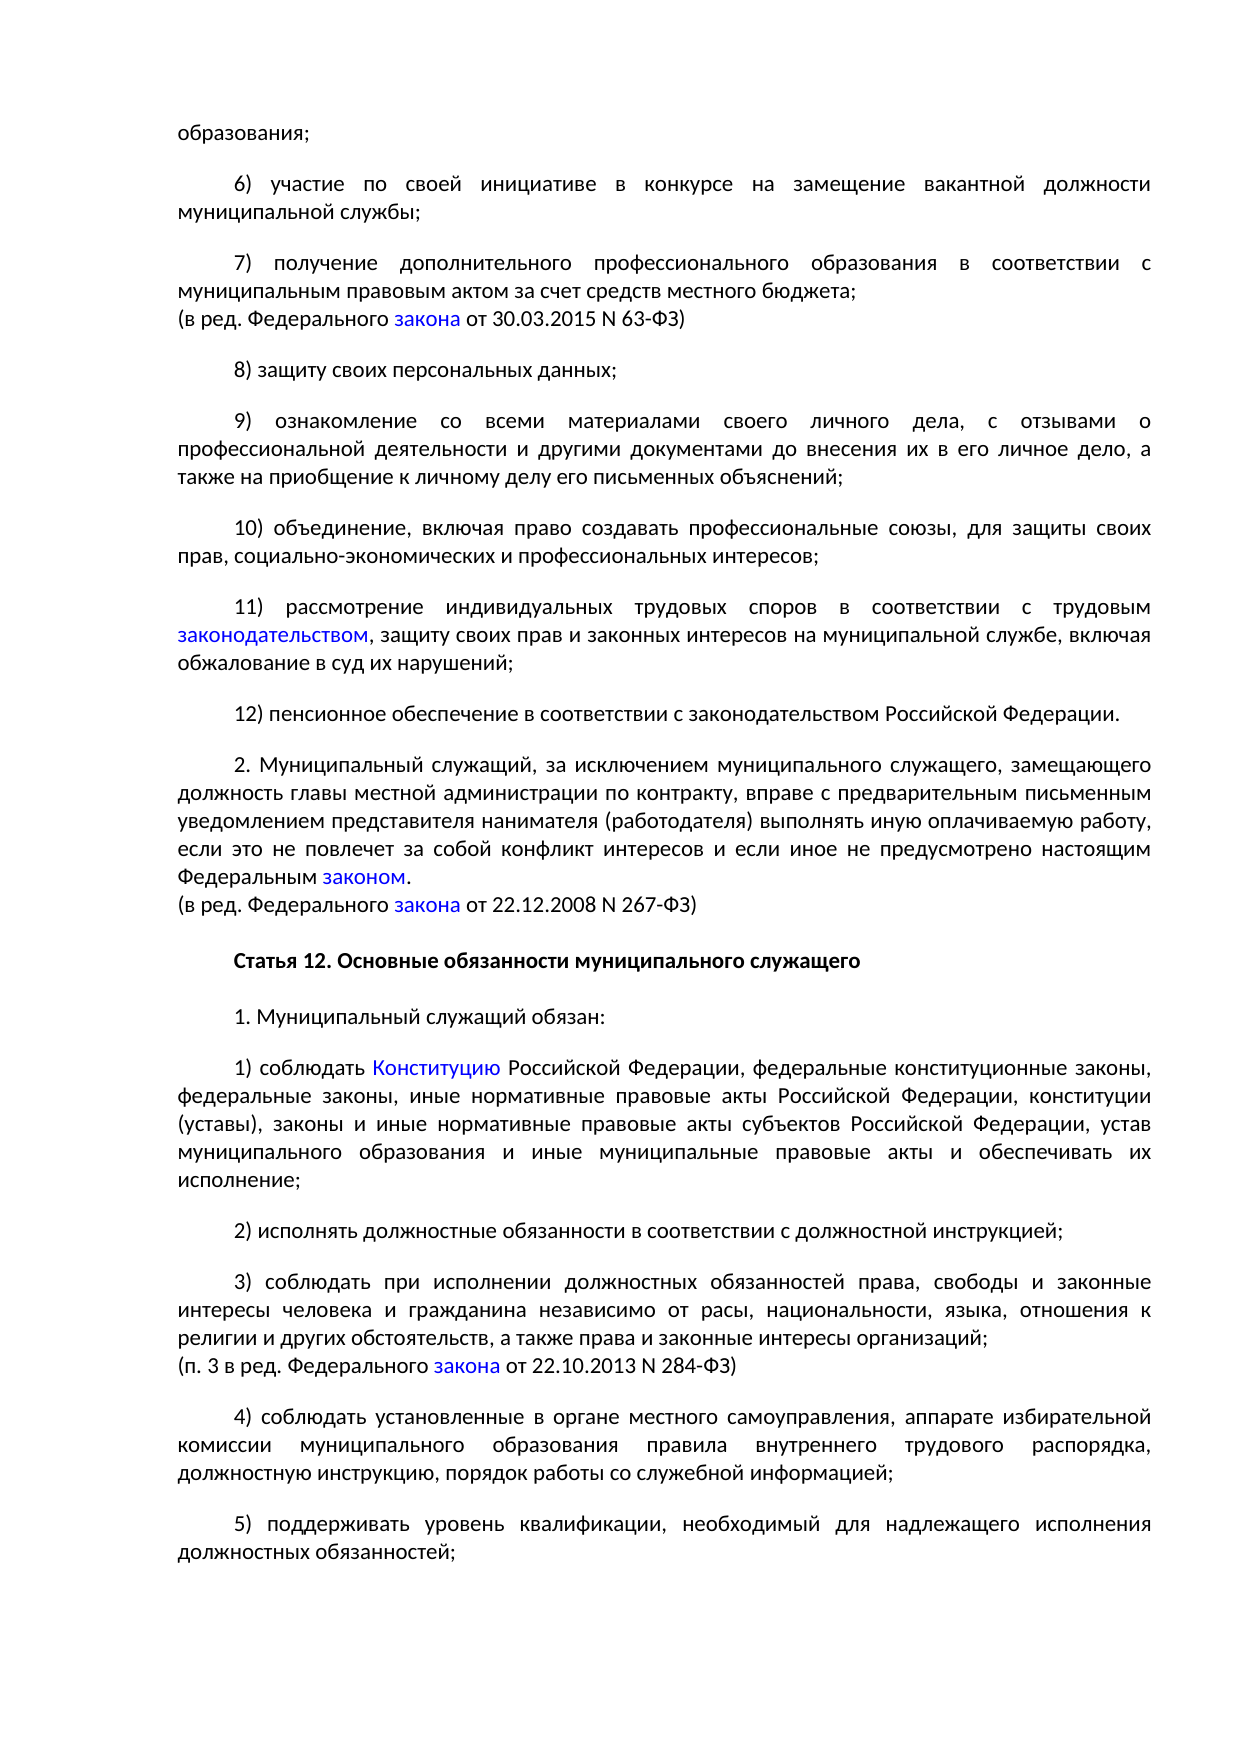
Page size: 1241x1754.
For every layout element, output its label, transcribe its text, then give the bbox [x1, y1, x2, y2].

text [177, 118, 1152, 146]
text 12) пенсионное обеспечение в соответствии с законодательством Российской Федерации. [177, 699, 1152, 727]
text 1. Муниципальный служащий обязан: [177, 1002, 1152, 1030]
text (п. 3 в ред. Федерального закона от 22.10.2013 N 284-ФЗ) [177, 1351, 1152, 1379]
text 9) ознакомление со всеми материалами своего личного дела, с отзывами о профессиональной деятельности и другими документами до внесения их в его личное дело, а также на приобщение к личному делу его письменных объяснений; [177, 406, 1152, 490]
title Статья 12. Основные обязанности муниципального служащего [177, 946, 1152, 974]
text 1) соблюдать Конституцию Российской Федерации, федеральные конституционные законы, федеральные законы, иные нормативные правовые акты Российской Федерации, конституции (уставы), законы и иные нормативные правовые акты субъектов Российской Федерации, устав муниципального образования и иные муниципальные правовые акты и обеспечивать их исполнение; [177, 1053, 1152, 1193]
text 11) рассмотрение индивидуальных трудовых споров в соответствии с трудовым законодательством, защиту своих прав и законных интересов на муниципальной службе, включая обжалование в суд их нарушений; [177, 592, 1152, 676]
text (в ред. Федерального закона от 22.12.2008 N 267-ФЗ) [177, 890, 1152, 918]
text 6) участие по своей инициативе в конкурсе на замещение вакантной должности муниципальной службы; [177, 169, 1152, 225]
text 4) соблюдать установленные в органе местного самоуправления, аппарате избирательной комиссии муниципального образования правила внутреннего трудового распорядка, должностную инструкцию, порядок работы со служебной информацией; [177, 1402, 1152, 1486]
text 3) соблюдать при исполнении должностных обязанностей права, свободы и законные интересы человека и гражданина независимо от расы, национальности, языка, отношения к религии и других обстоятельств, а также права и законные интересы организаций; [177, 1267, 1152, 1351]
text 8) защиту своих персональных данных; [177, 355, 1152, 383]
text 2) исполнять должностные обязанности в соответствии с должностной инструкцией; [177, 1216, 1152, 1244]
text 10) объединение, включая право создавать профессиональные союзы, для защиты своих прав, социально-экономических и профессиональных интересов; [177, 513, 1152, 569]
text (в ред. Федерального закона от 30.03.2015 N 63-ФЗ) [177, 304, 1152, 332]
text 5) поддерживать уровень квалификации, необходимый для надлежащего исполнения должностных обязанностей; [177, 1509, 1152, 1565]
text 7) получение дополнительного профессионального образования в соответствии с муниципальным правовым актом за счет средств местного бюджета; [177, 248, 1152, 304]
text 2. Муниципальный служащий, за исключением муниципального служащего, замещающего должность главы местной администрации по контракту, вправе с предварительным письменным уведомлением представителя нанимателя (работодателя) выполнять иную оплачиваемую работу, если это не повлечет за собой конфликт интересов и если иное не предусмотрено настоящим Федеральным законом. [177, 750, 1152, 890]
